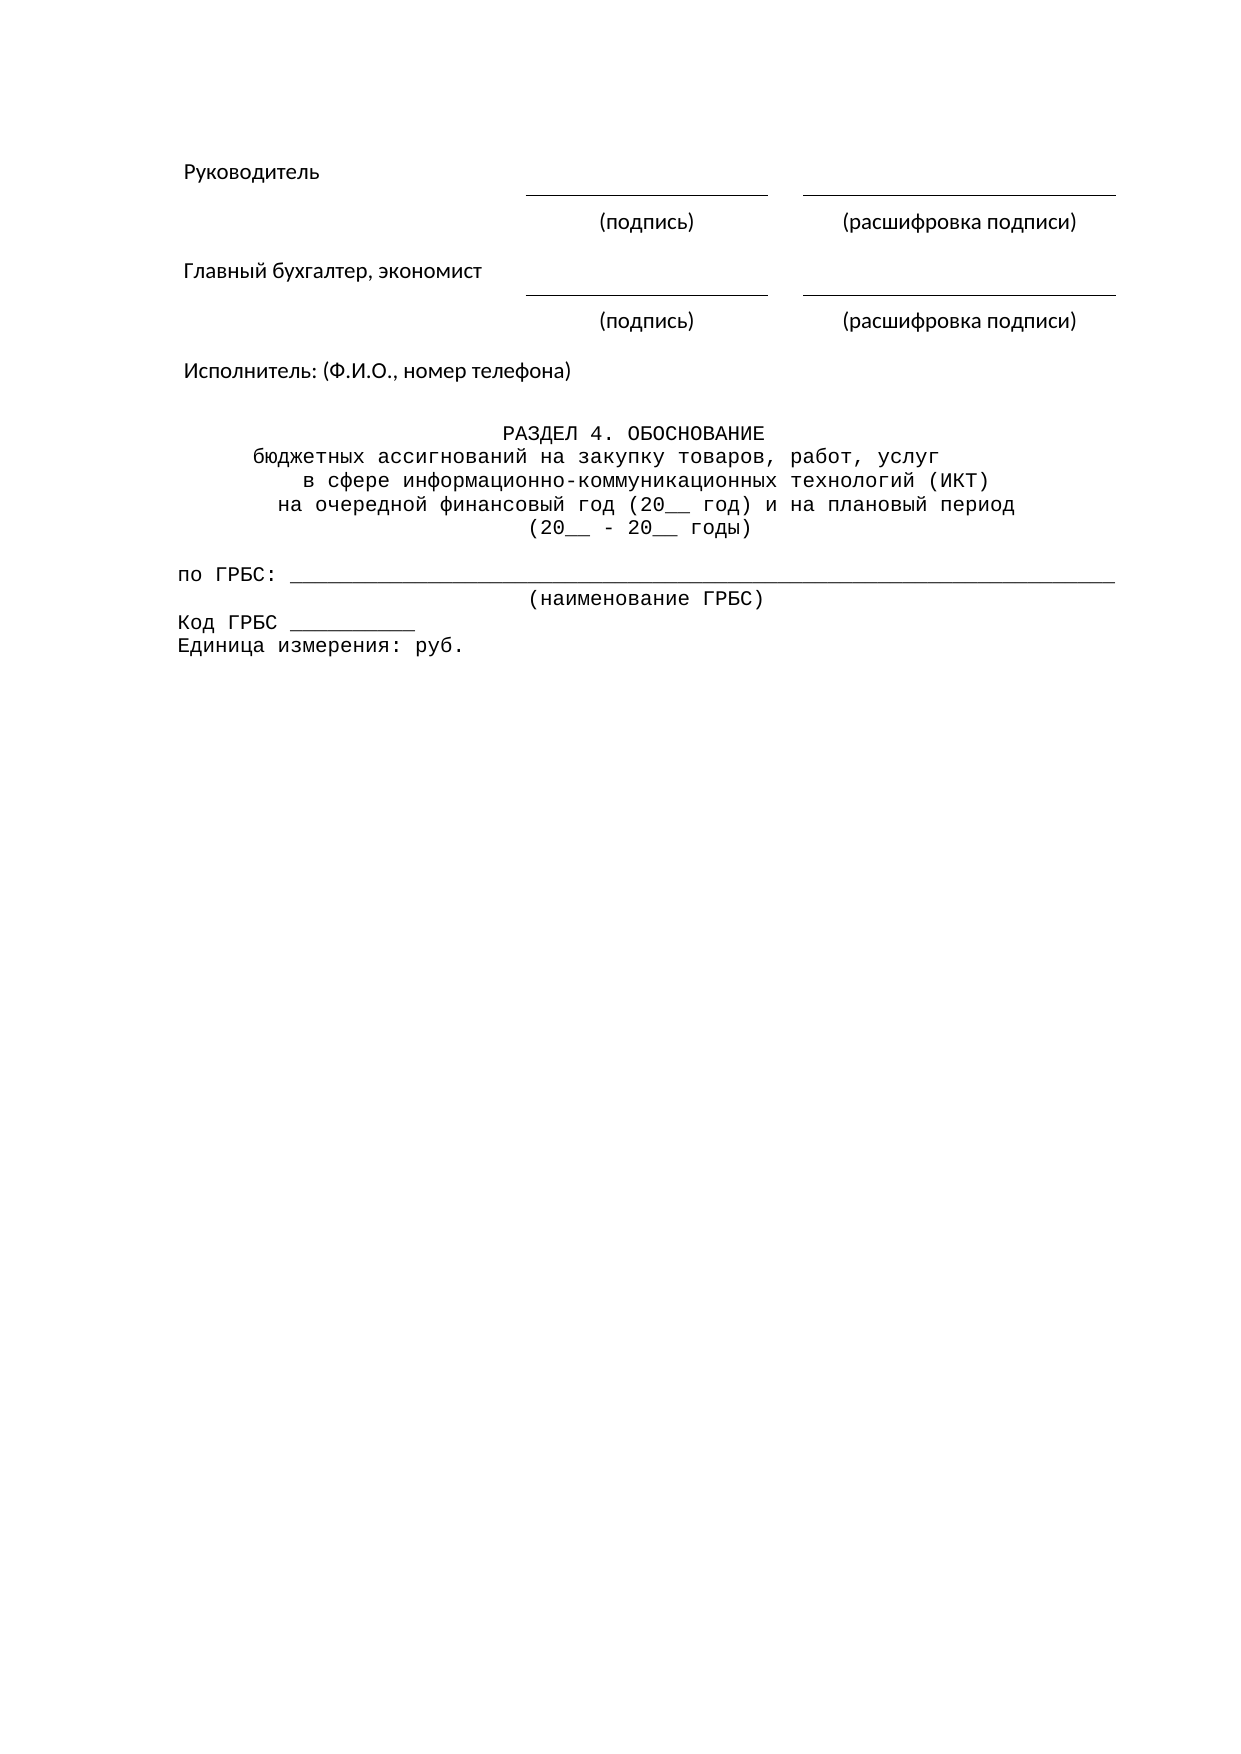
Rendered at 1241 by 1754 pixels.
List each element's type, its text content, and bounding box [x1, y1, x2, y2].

text по ГРБС: __________________________________________________________________ [177, 564, 1152, 588]
text Код ГРБС __________ [177, 612, 1152, 635]
text Единица измерения: руб. [177, 635, 1152, 659]
text в сфере информационно-коммуникационных технологий (ИКТ) [177, 470, 1152, 493]
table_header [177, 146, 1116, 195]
text (20__ - 20__ годы) [177, 517, 1152, 541]
text на очередной финансовый год (20__ год) и на плановый период [177, 493, 1152, 517]
text бюджетных ассигнований на закупку товаров, работ, услуг [177, 446, 1152, 470]
text РАЗДЕЛ 4. ОБОСНОВАНИЕ [177, 423, 1152, 446]
text (наименование ГРБС) [177, 588, 1152, 612]
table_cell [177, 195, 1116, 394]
